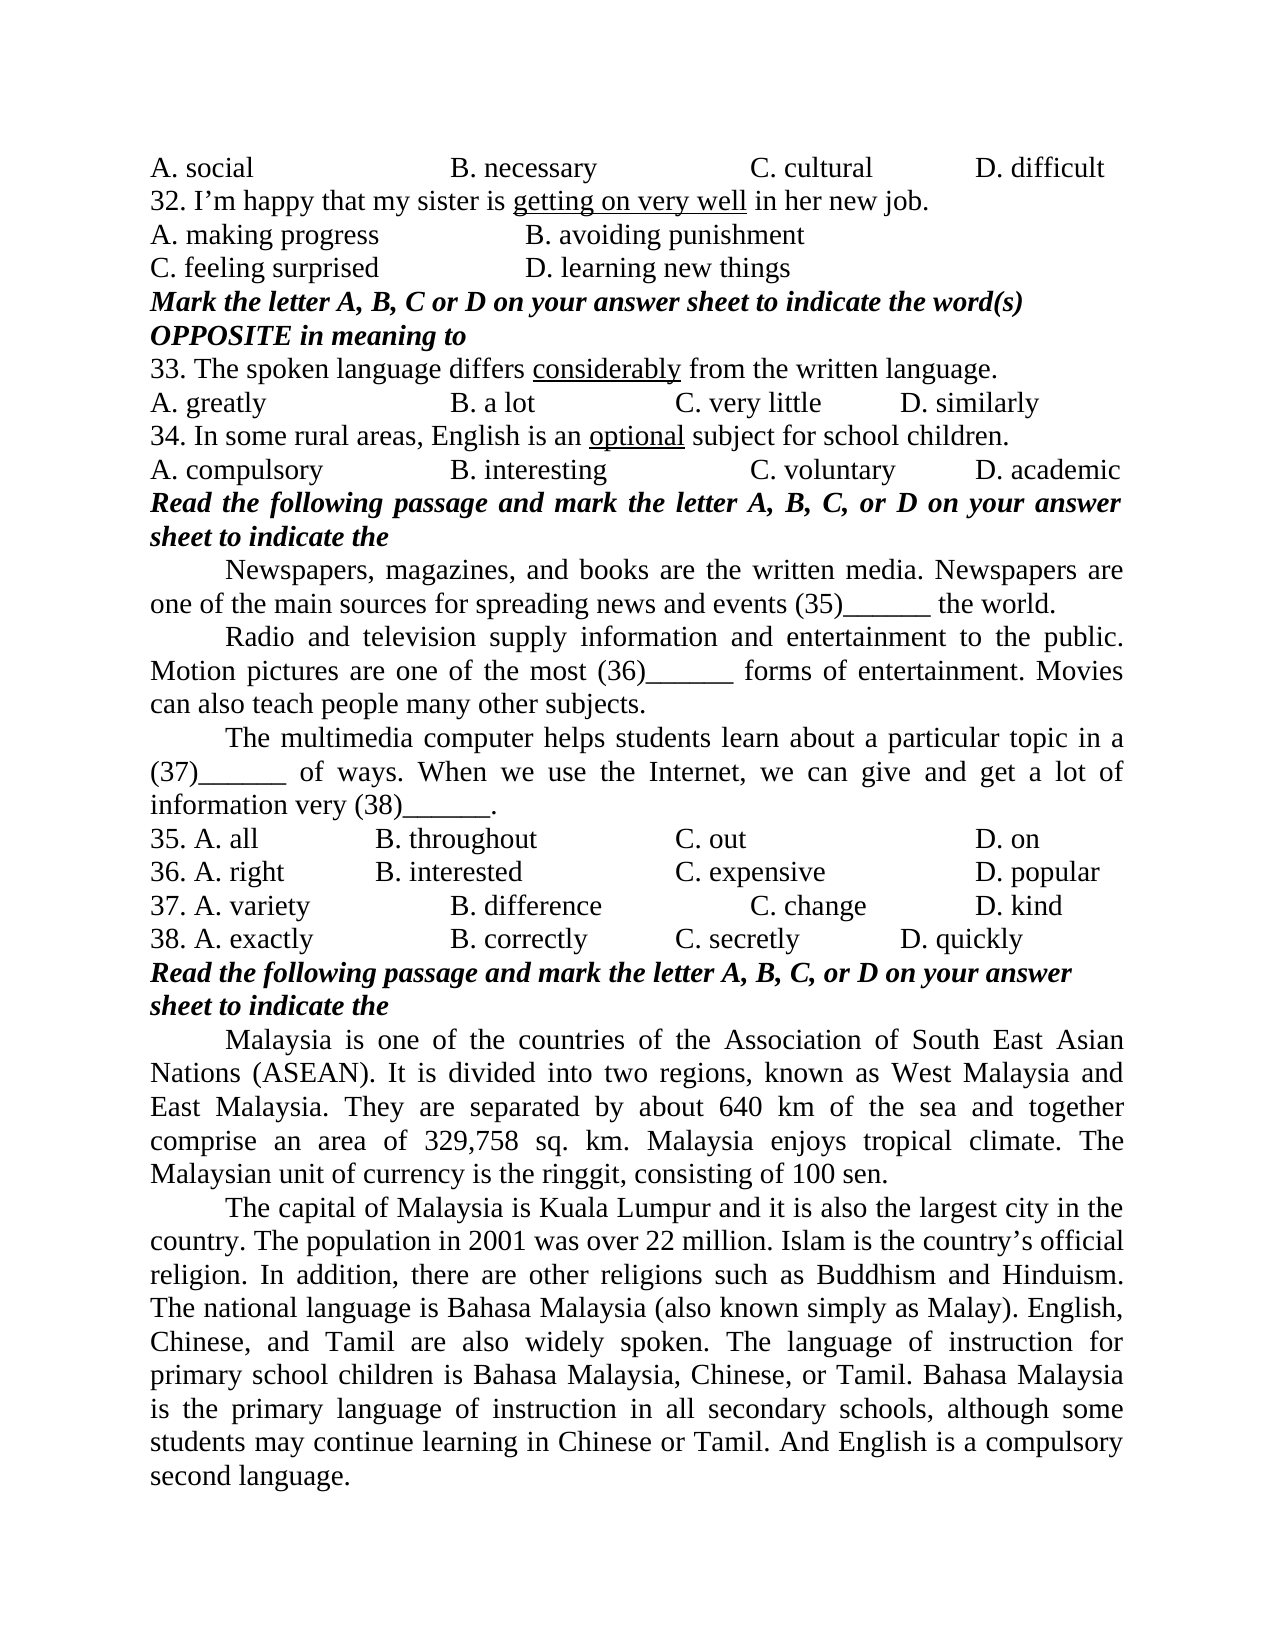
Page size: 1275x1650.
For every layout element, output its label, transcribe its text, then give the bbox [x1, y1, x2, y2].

text 36. A. right B. interested C. expensive D. popular [150, 854, 1125, 888]
text The multimedia computer helps students learn about a particular topic in a (37)______ of ways. When we use the Internet, we can give and get a lot of information very (38)______. [150, 720, 1125, 821]
text A. compulsory B. interesting C. voluntary D. academic [150, 452, 1125, 485]
text Radio and television supply information and entertainment to the public. Motion pictures are one of the most (36)______ forms of entertainment. Movies can also teach people many other subjects. [150, 619, 1125, 720]
text Newspapers, magazines, and books are the written media. Newspapers are one of the main sources for spreading news and events (35)______ the world. [150, 552, 1125, 619]
text A. greatly B. a lot C. very little D. similarly [150, 385, 1125, 418]
text 37. A. variety B. difference C. change D. kind [150, 888, 1125, 921]
text C. feeling surprised D. learning new things [150, 251, 1125, 284]
text Read the following passage and mark the letter A, B, C, or D on your answer sheet to indicate the [150, 485, 1125, 552]
text 34. In some rural areas, English is an optional subject for school children. [150, 418, 1125, 452]
text The capital of Malaysia is Kuala Lumpur and it is also the largest city in the country. The population in 2001 was over 22 million. Islam is the country’s official religion. In addition, there are other religions such as Buddhism and Hinduism. The national language is Bahasa Malaysia (also known simply as Malay). English, Chinese, and Tamil are also widely spoken. The language of instruction for primary school children is Bahasa Malaysia, Chinese, or Tamil. Bahasa Malaysia is the primary language of instruction in all secondary schools, although some students may continue learning in Chinese or Tamil. And English is a compulsory second language. [150, 1190, 1125, 1492]
text Mark the letter A, B, C or D on your answer sheet to indicate the word(s) OPPOSITE in meaning to [150, 284, 1125, 351]
text 38. A. exactly B. correctly C. secretly D. quickly [150, 921, 1125, 955]
text Malaysia is one of the countries of the Association of South East Asian Nations (ASEAN). It is divided into two regions, known as West Malaysia and East Malaysia. They are separated by about 640 km of the sea and together comprise an area of 329,758 sq. km. Malaysia enjoys tropical climate. The Malaysian unit of currency is the ringgit, consisting of 100 sen. [150, 1022, 1125, 1190]
text A. making progress B. avoiding punishment [150, 217, 1125, 251]
text 33. The spoken language differs considerably from the written language. [150, 351, 1125, 385]
text A. social B. necessary C. cultural D. difficult [150, 150, 1125, 183]
text 35. A. all B. throughout C. out D. on [150, 821, 1125, 854]
text 32. I’m happy that my sister is getting on very well in her new job. [150, 183, 1125, 217]
text Read the following passage and mark the letter A, B, C, or D on your answer sheet to indicate the [150, 955, 1125, 1022]
